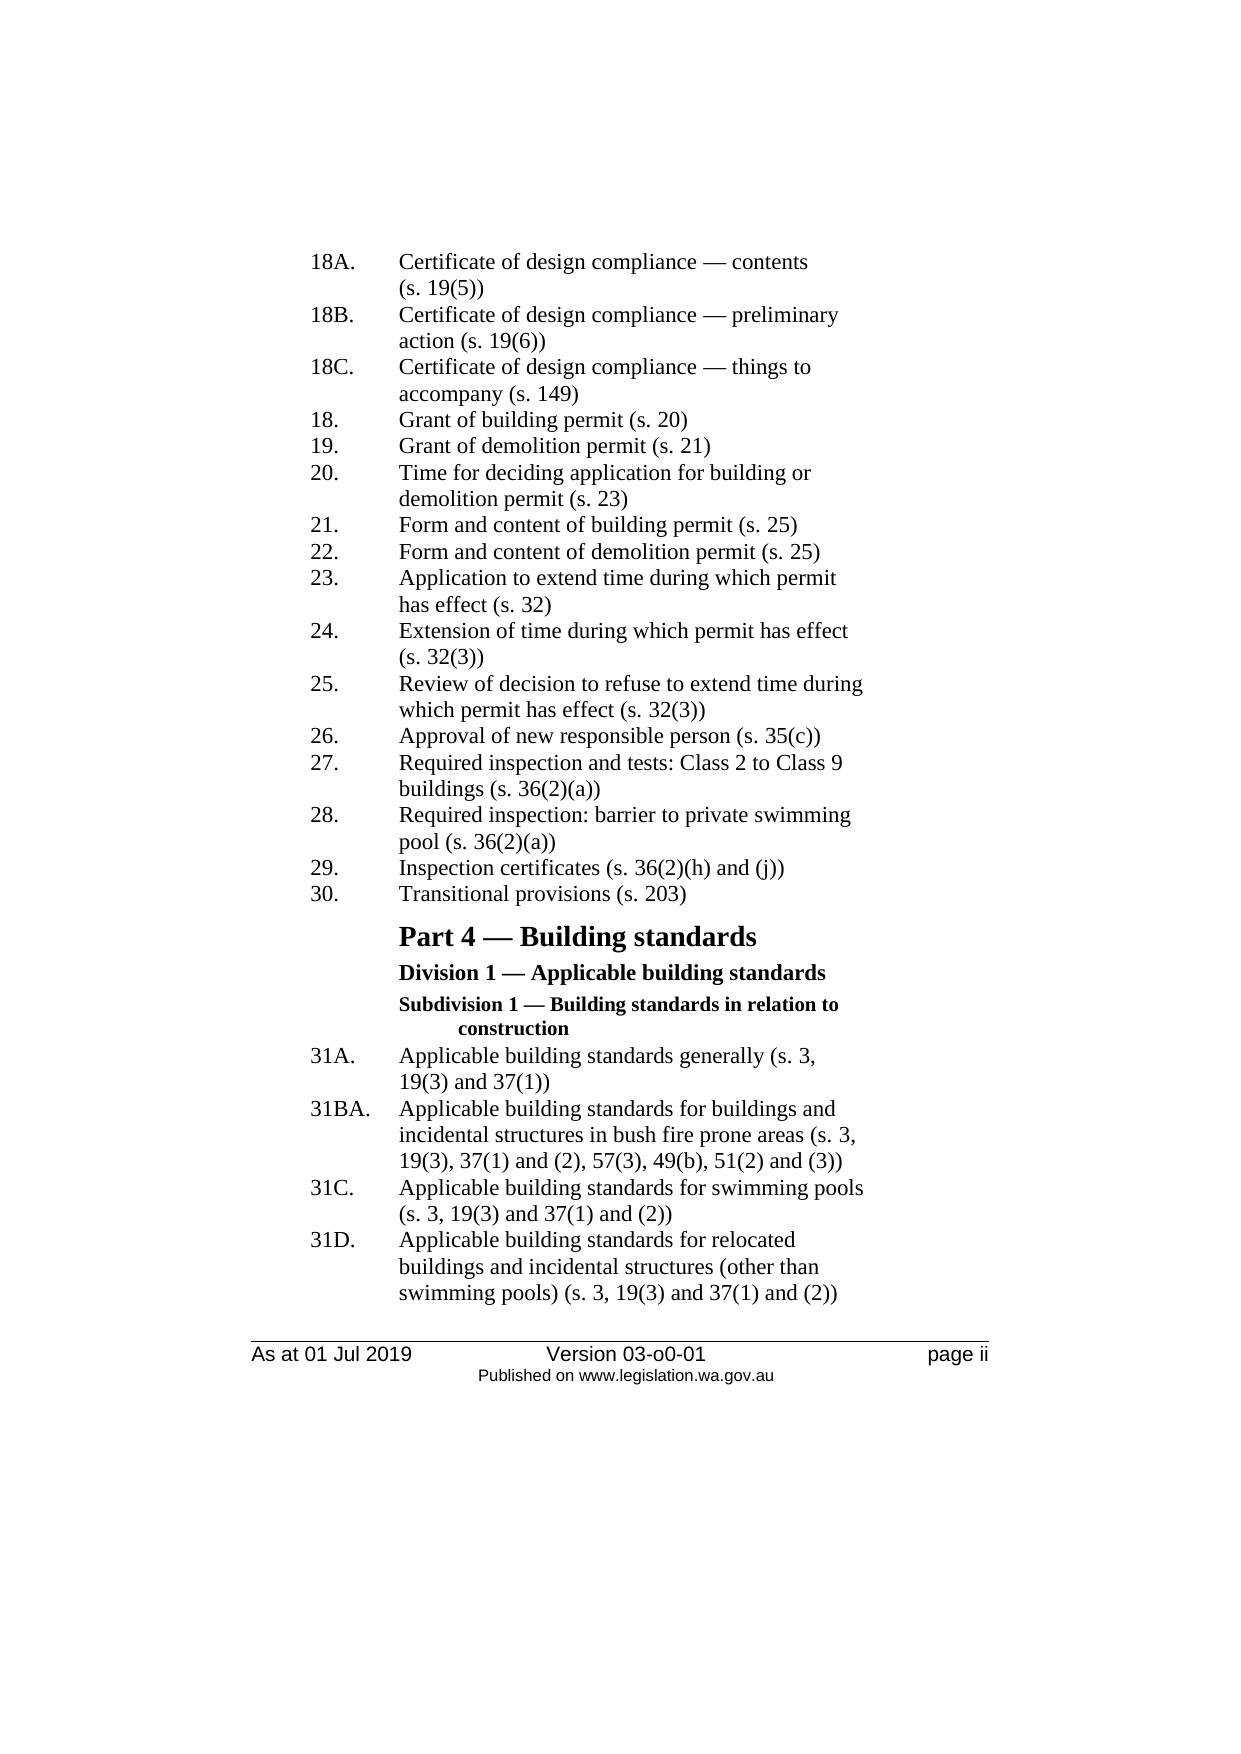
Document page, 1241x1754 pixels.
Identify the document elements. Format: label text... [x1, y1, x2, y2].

text 18C. Certificate of design compliance — things to accompany (s. 149) 19 [310, 353, 871, 406]
text 19. Grant of demolition permit (s. 21) 21 [310, 432, 871, 459]
text 18B. Certificate of design compliance — preliminary action (s. 19(6)) 18 [310, 301, 871, 353]
text 25. Review of decision to refuse to extend time during which permit has effect (s. 32(3)) 25 [310, 670, 871, 722]
text 30. Transitional provisions (s. 203) 28 [310, 881, 871, 907]
text 24. Extension of time during which permit has effect (s. 32(3)) 25 [310, 617, 871, 670]
text 31BA. Applicable building standards for buildings and incidental structures in bush fire prone areas (s. 3, 19(3), 37(1) and (2), 57(3), 49(b), 51(2) and (3)) 30 [310, 1095, 871, 1174]
text 27. Required inspection and tests: Class 2 to Class 9 buildings (s. 36(2)(a)) 27 [310, 749, 871, 801]
text 28. Required inspection: barrier to private swimming pool (s. 36(2)(a)) 27 [310, 801, 871, 854]
text 20. Time for deciding application for building or demolition permit (s. 23) 22 [310, 459, 871, 512]
text 31A. Applicable building standards generally (s. 3, 19(3) and 37(1)) 29 [310, 1042, 871, 1095]
text 18A. Certificate of design compliance — contents (s. 19(5)) 16 [310, 248, 871, 301]
text 21. Form and content of building permit (s. 25) 23 [310, 512, 871, 538]
text 29. Inspection certificates (s. 36(2)(h) and (j)) 27 [310, 854, 871, 881]
text 26. Approval of new responsible person (s. 35(c)) 26 [310, 722, 871, 749]
text 22. Form and content of demolition permit (s. 25) 23 [310, 538, 871, 564]
text Subdivision 1 — Building standards in relation to construction [399, 992, 871, 1040]
text 18. Grant of building permit (s. 20) 20 [310, 406, 871, 432]
text Part 4 — Building standards [399, 919, 871, 953]
text 23. Application to extend time during which permit has effect (s. 32) 24 [310, 564, 871, 617]
text 31D. Applicable building standards for relocated buildings and incidental structures (other than swimming pools) (s. 3, 19(3) and 37(1) and (2)) 34 [310, 1226, 871, 1306]
text Division 1 — Applicable building standards [399, 959, 871, 986]
text 31C. Applicable building standards for swimming pools (s. 3, 19(3) and 37(1) and (2)) 32 [310, 1174, 871, 1226]
